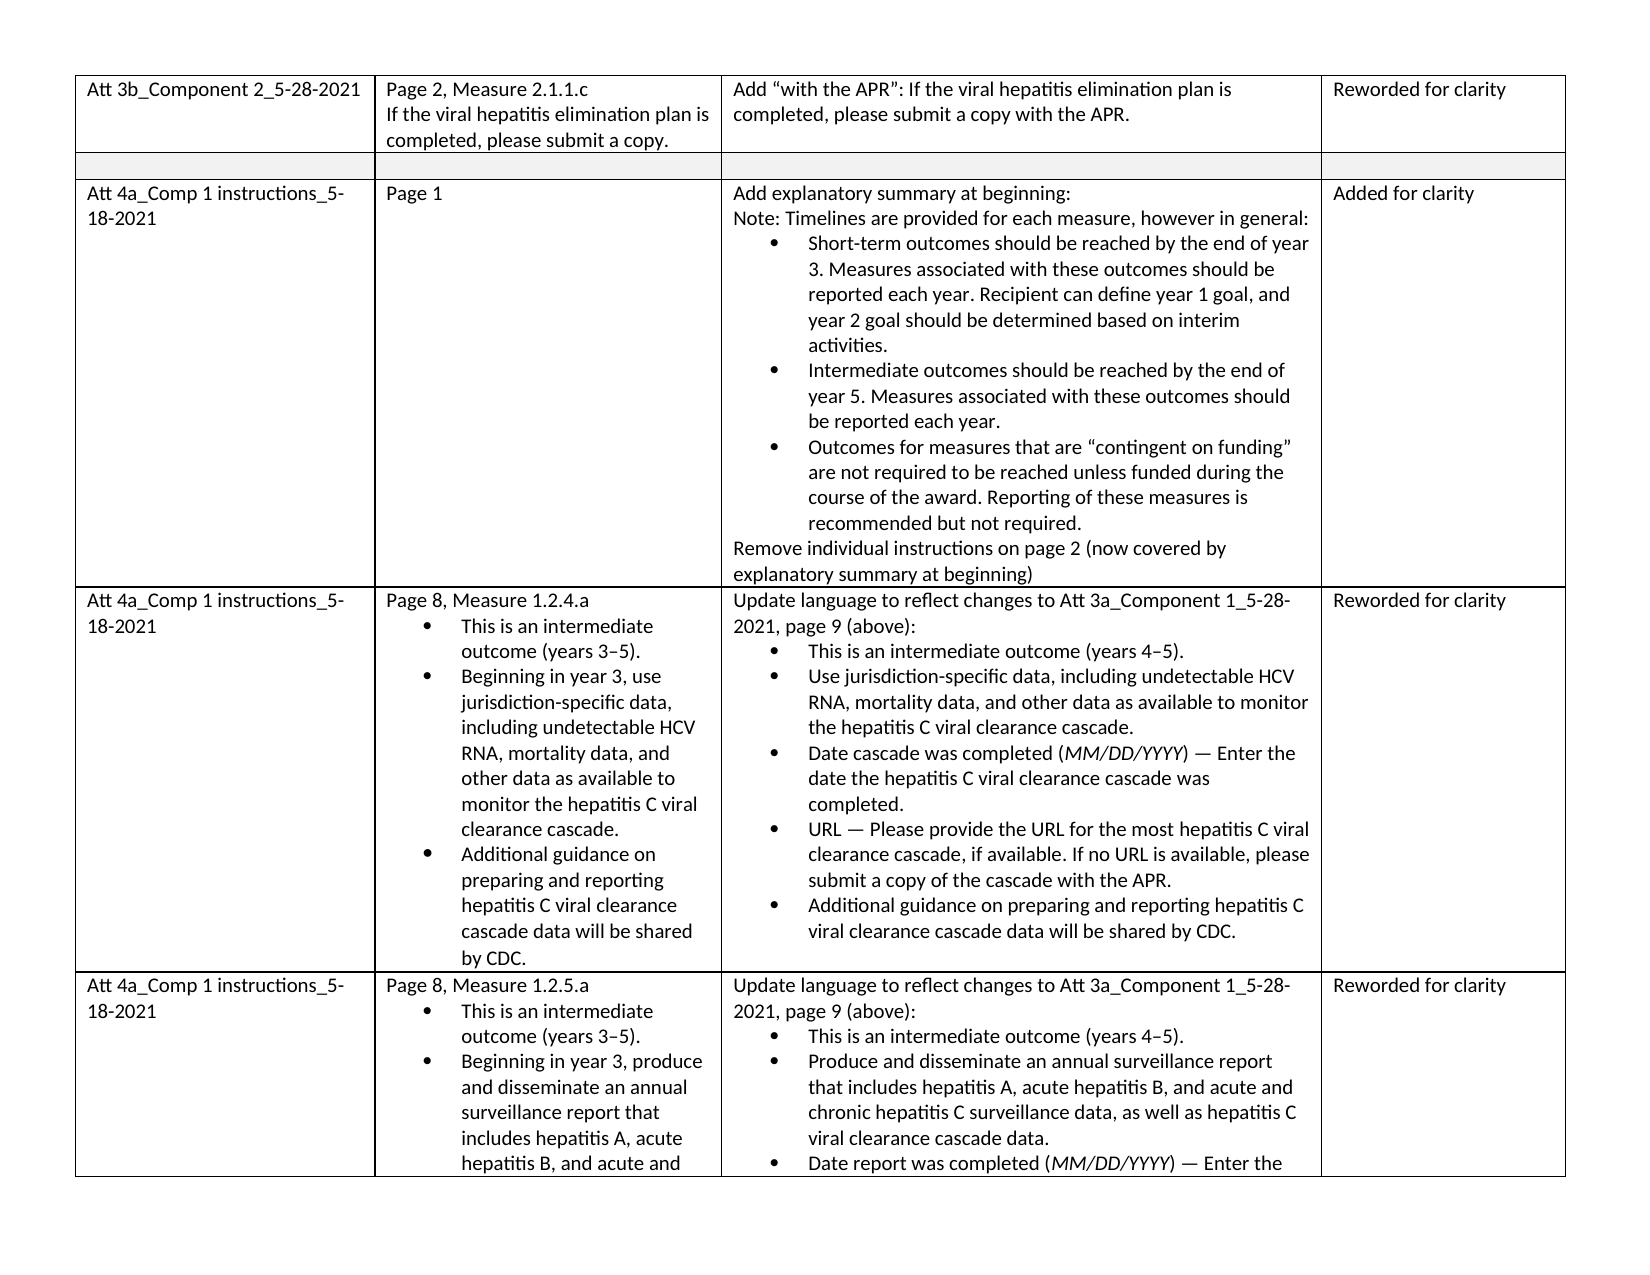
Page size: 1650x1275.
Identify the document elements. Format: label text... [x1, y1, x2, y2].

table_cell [76, 76, 374, 152]
table_cell Add explanatory summary at beginning: Note: Timelines are provided for each measure, however in general: Short-term outcomes should be reached by the end of year 3. Measures associated with these outcomes should be reported each year. Recipient can define year 1 goal, and year 2 goal should be determined based on interim activities. Intermediate outcomes should be reached by the end of year 5. Measures associated with these outcomes should be reported each year. Outcomes for measures that are “contingent on funding” are not required to be reached unless funded during the course of the award. Reporting of these measures is recommended but not required. Remove individual instructions on page 2 (now covered by explanatory summary at beginning) [722, 180, 1321, 586]
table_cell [1322, 76, 1565, 152]
table_cell Added for clarity [1322, 180, 1565, 586]
table_cell Page 1 [376, 180, 721, 586]
table_cell Update language to reflect changes to Att 3a_Component 1_5-28-2021, page 9 (above): This is an intermediate outcome (years 4–5). Use jurisdiction-specific data, including undetectable HCV RNA, mortality data, and other data as available to monitor the hepatitis C viral clearance cascade. Date cascade was completed (MM/DD/YYYY) — Enter the date the hepatitis C viral clearance cascade was completed. URL — Please provide the URL for the most hepatitis C viral clearance cascade, if available. If no URL is available, please submit a copy of the cascade with the APR. Additional guidance on preparing and reporting hepatitis C viral clearance cascade data will be shared by CDC. [722, 588, 1321, 971]
table_cell Page 2, Measure 2.1.1.c If the viral hepatitis elimination plan is completed, please submit a copy. [376, 76, 721, 152]
table_cell [722, 153, 1321, 179]
table_cell Reworded for clarity [1322, 588, 1565, 971]
table_cell [76, 153, 374, 179]
table_cell Att 4a_Comp 1 instructions_5-18-2021 [76, 180, 374, 586]
table_cell Page 8, Measure 1.2.4.a This is an intermediate outcome (years 3–5). Beginning in year 3, use jurisdiction-specific data, including undetectable HCV RNA, mortality data, and other data as available to monitor the hepatitis C viral clearance cascade. Additional guidance on preparing and reporting hepatitis C viral clearance cascade data will be shared by CDC. [376, 588, 721, 971]
table_cell Att 4a_Comp 1 instructions_5-18-2021 [76, 588, 374, 971]
table_cell [1322, 153, 1565, 179]
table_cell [722, 973, 1321, 1176]
table_cell [376, 153, 721, 179]
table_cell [76, 973, 374, 1176]
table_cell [376, 973, 721, 1176]
table_cell Add “with the APR”: If the viral hepatitis elimination plan is completed, please submit a copy with the APR. [722, 76, 1321, 152]
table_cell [1322, 973, 1565, 1176]
